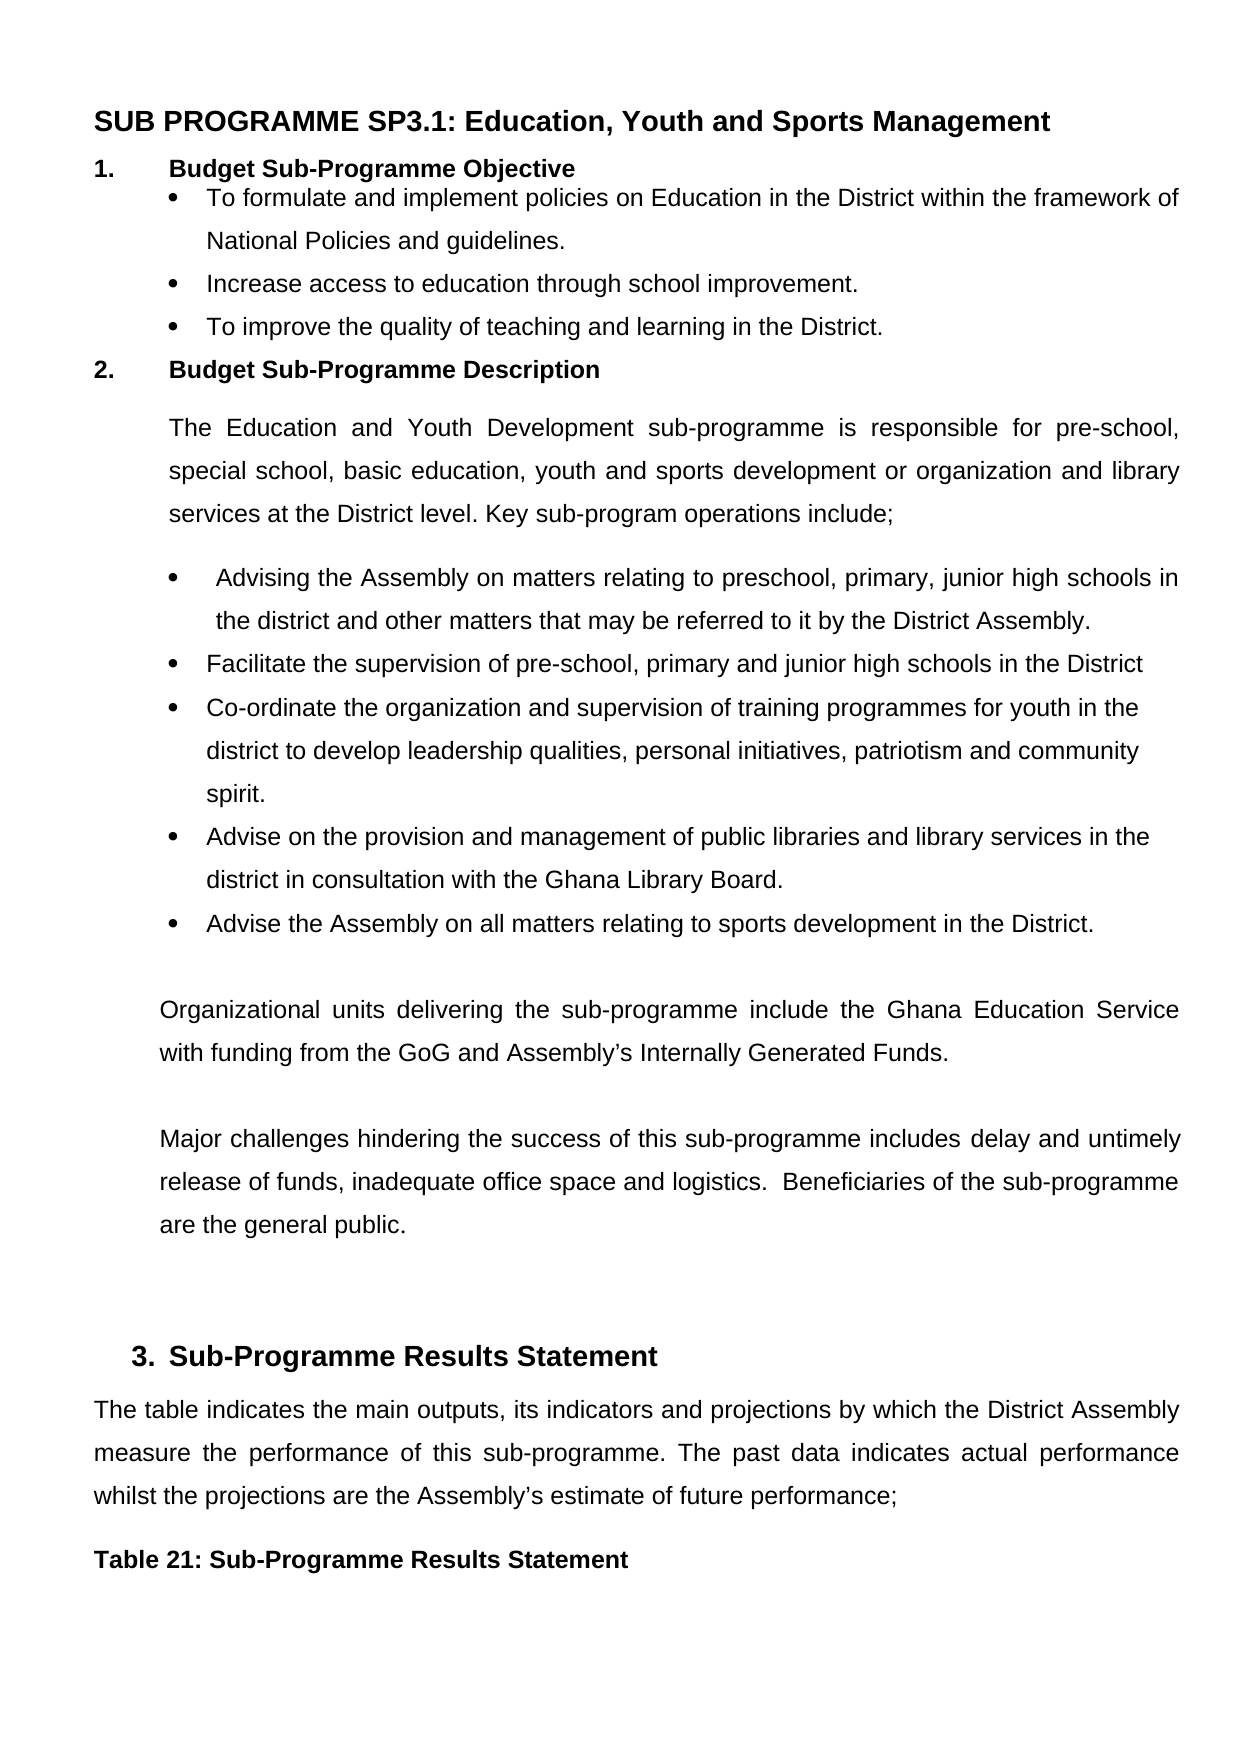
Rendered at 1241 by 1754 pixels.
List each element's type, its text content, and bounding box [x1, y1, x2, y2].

list Advise on the provision and management of public libraries and library services in the district in consultation with the Ghana Library Board. [169, 822, 1181, 894]
subtitle SUB PROGRAMME SP3.1: Education, Youth and Sports Management [94, 103, 1181, 137]
list Sub-Programme Results Statement [131, 1338, 1181, 1372]
list Budget Sub-Programme Objective [94, 154, 1181, 183]
list To improve the quality of teaching and learning in the District. [169, 312, 1181, 341]
list Advise the Assembly on all matters relating to sports development in the District. [169, 908, 1181, 937]
list Budget Sub-Programme Description [94, 355, 1181, 384]
text The Education and Youth Development sub-programme is responsible for pre-school, special school, basic education, youth and sports development or organization and library services at the District level. Key sub-program operations include; [169, 413, 1181, 528]
text Major challenges hindering the success of this sub-programme includes delay and untimely release of funds, inadequate office space and logistics. Beneficiaries of the sub-programme are the general public. [159, 1124, 1181, 1239]
text Organizational units delivering the sub-programme include the Ghana Education Service with funding from the GoG and Assembly’s Internally Generated Funds. [159, 995, 1181, 1067]
text Table 21: Sub-Programme Results Statement [94, 1545, 1181, 1574]
list To formulate and implement policies on Education in the District within the framework of National Policies and guidelines. [169, 183, 1181, 254]
list Increase access to education through school improvement. [169, 269, 1181, 298]
list Facilitate the supervision of pre-school, primary and junior high schools in the District [169, 649, 1181, 678]
list Co-ordinate the organization and supervision of training programmes for youth in the district to develop leadership qualities, personal initiatives, patriotism and community spirit. [169, 693, 1181, 808]
list Advising the Assembly on matters relating to preschool, primary, junior high schools in the district and other matters that may be referred to it by the District Assembly. [169, 563, 1181, 635]
text The table indicates the main outputs, its indicators and projections by which the District Assembly measure the performance of this sub-programme. The past data indicates actual performance whilst the projections are the Assembly’s estimate of future performance; [94, 1395, 1181, 1510]
